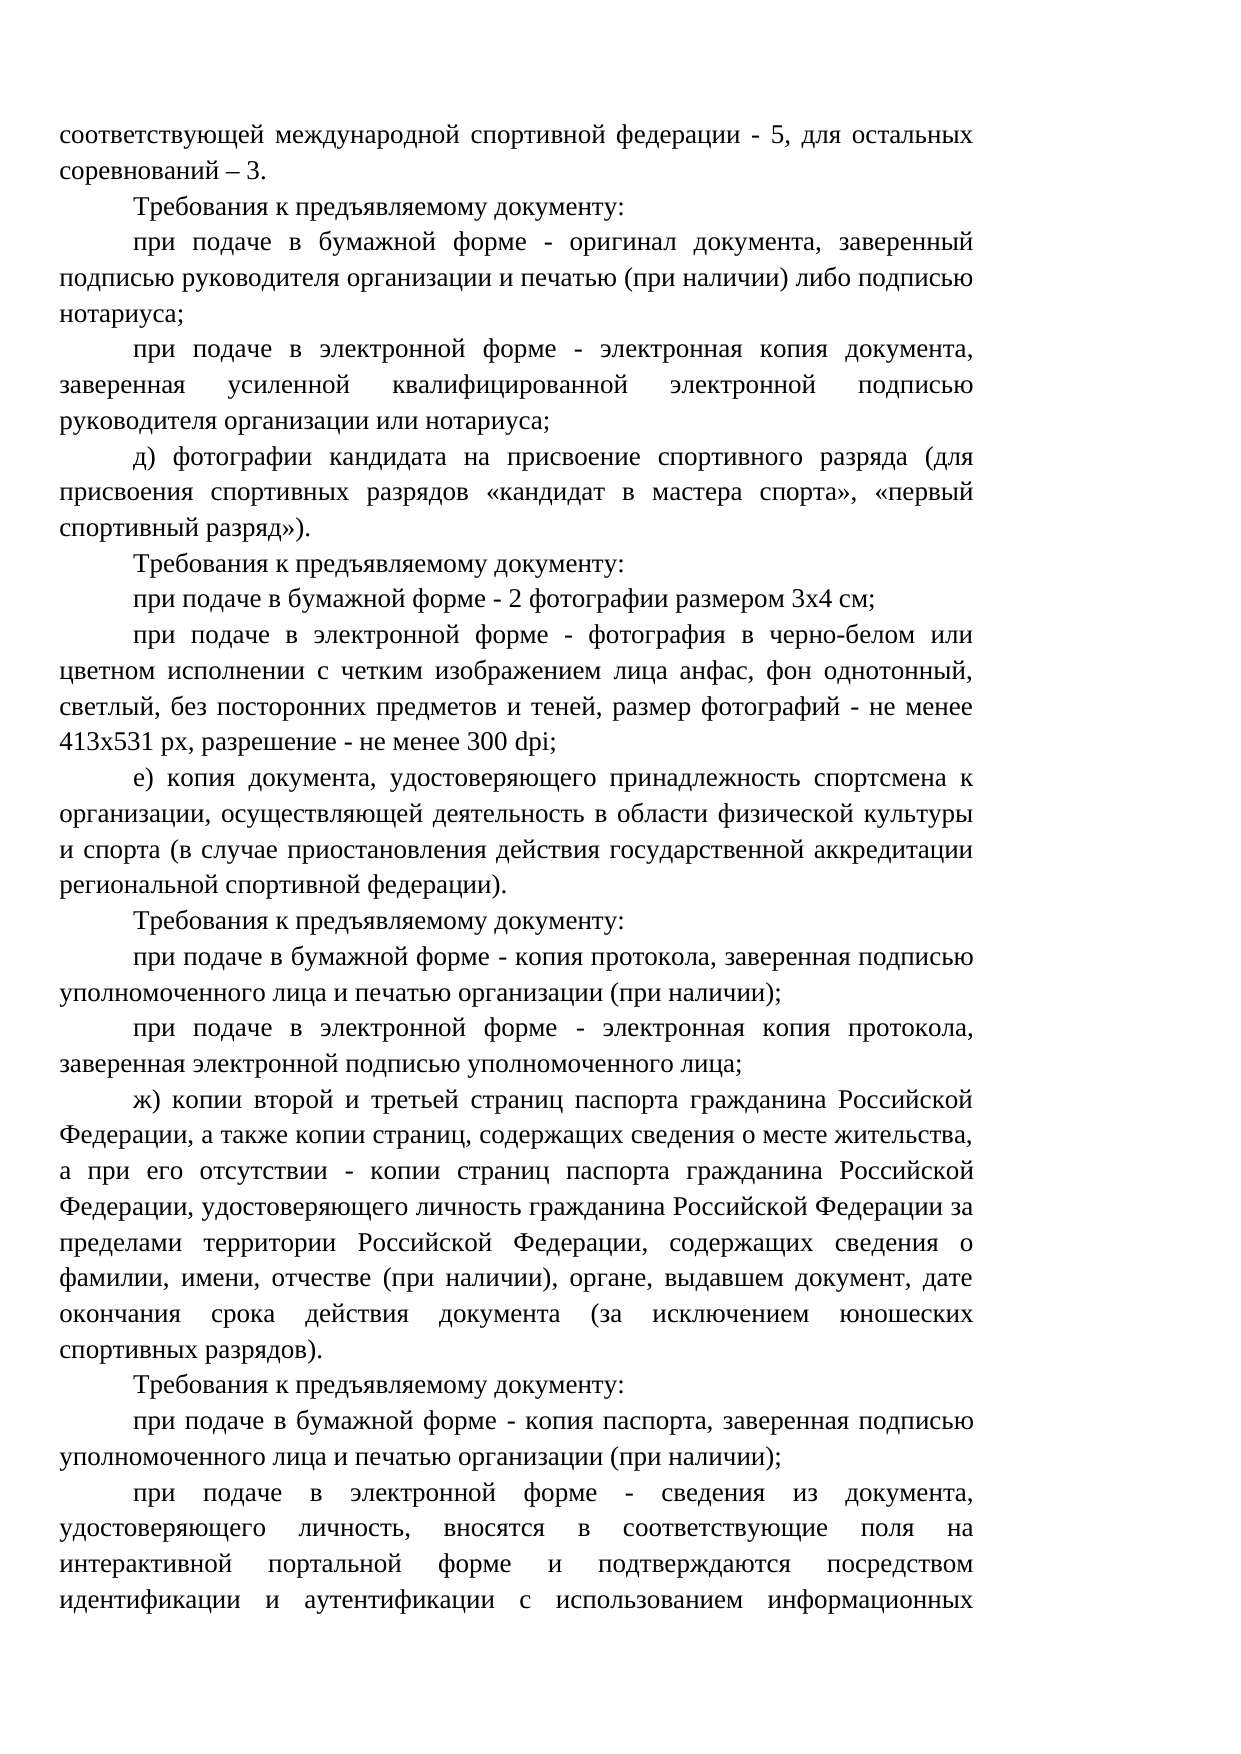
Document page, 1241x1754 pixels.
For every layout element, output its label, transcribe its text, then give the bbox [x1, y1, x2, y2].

text е) копия документа, удостоверяющего принадлежность спортсмена к организации, осуществляющей деятельность в области физической культуры и спорта (в случае приостановления действия государственной аккредитации региональной спортивной федерации). [59, 761, 974, 899]
text ж) копии второй и третьей страниц паспорта гражданина Российской Федерации, а также копии страниц, содержащих сведения о месте жительства, а при его отсутствии - копии страниц паспорта гражданина Российской Федерации, удостоверяющего личность гражданина Российской Федерации за пределами территории Российской Федерации, содержащих сведения о фамилии, имени, отчестве (при наличии), органе, выдавшем документ, дате окончания срока действия документа (за исключением юношеских спортивных разрядов). [59, 1083, 974, 1364]
text Требования к предъявляемому документу: [59, 547, 974, 578]
text при подаче в бумажной форме - 2 фотографии размером 3х4 см; [59, 583, 974, 614]
text Требования к предъявляемому документу: [59, 904, 974, 935]
text при подаче в электронной форме - фотография в черно-белом или цветном исполнении с четким изображением лица анфас, фон однотонный, светлый, без посторонних предметов и теней, размер фотографий - не менее 413x531 px, разрешение - не менее 300 dpi; [59, 618, 974, 757]
text при подаче в электронной форме - электронная копия документа, заверенная усиленной квалифицированной электронной подписью руководителя организации или нотариуса; [59, 332, 974, 435]
text при подаче в бумажной форме - копия паспорта, заверенная подписью уполномоченного лица и печатью организации (при наличии); [59, 1404, 974, 1471]
text при подаче в бумажной форме - оригинал документа, заверенный подписью руководителя организации и печатью (при наличии) либо подписью нотариуса; [59, 225, 974, 328]
text Требования к предъявляемому документу: [59, 189, 974, 221]
text д) фотографии кандидата на присвоение спортивного разряда (для присвоения спортивных разрядов «кандидат в мастера спорта», «первый спортивный разряд»). [59, 440, 974, 542]
text при подаче в электронной форме - электронная копия протокола, заверенная электронной подписью уполномоченного лица; [59, 1011, 974, 1078]
text при подаче в бумажной форме - копия протокола, заверенная подписью уполномоченного лица и печатью организации (при наличии); [59, 940, 974, 1007]
text Требования к предъявляемому документу: [59, 1369, 974, 1400]
